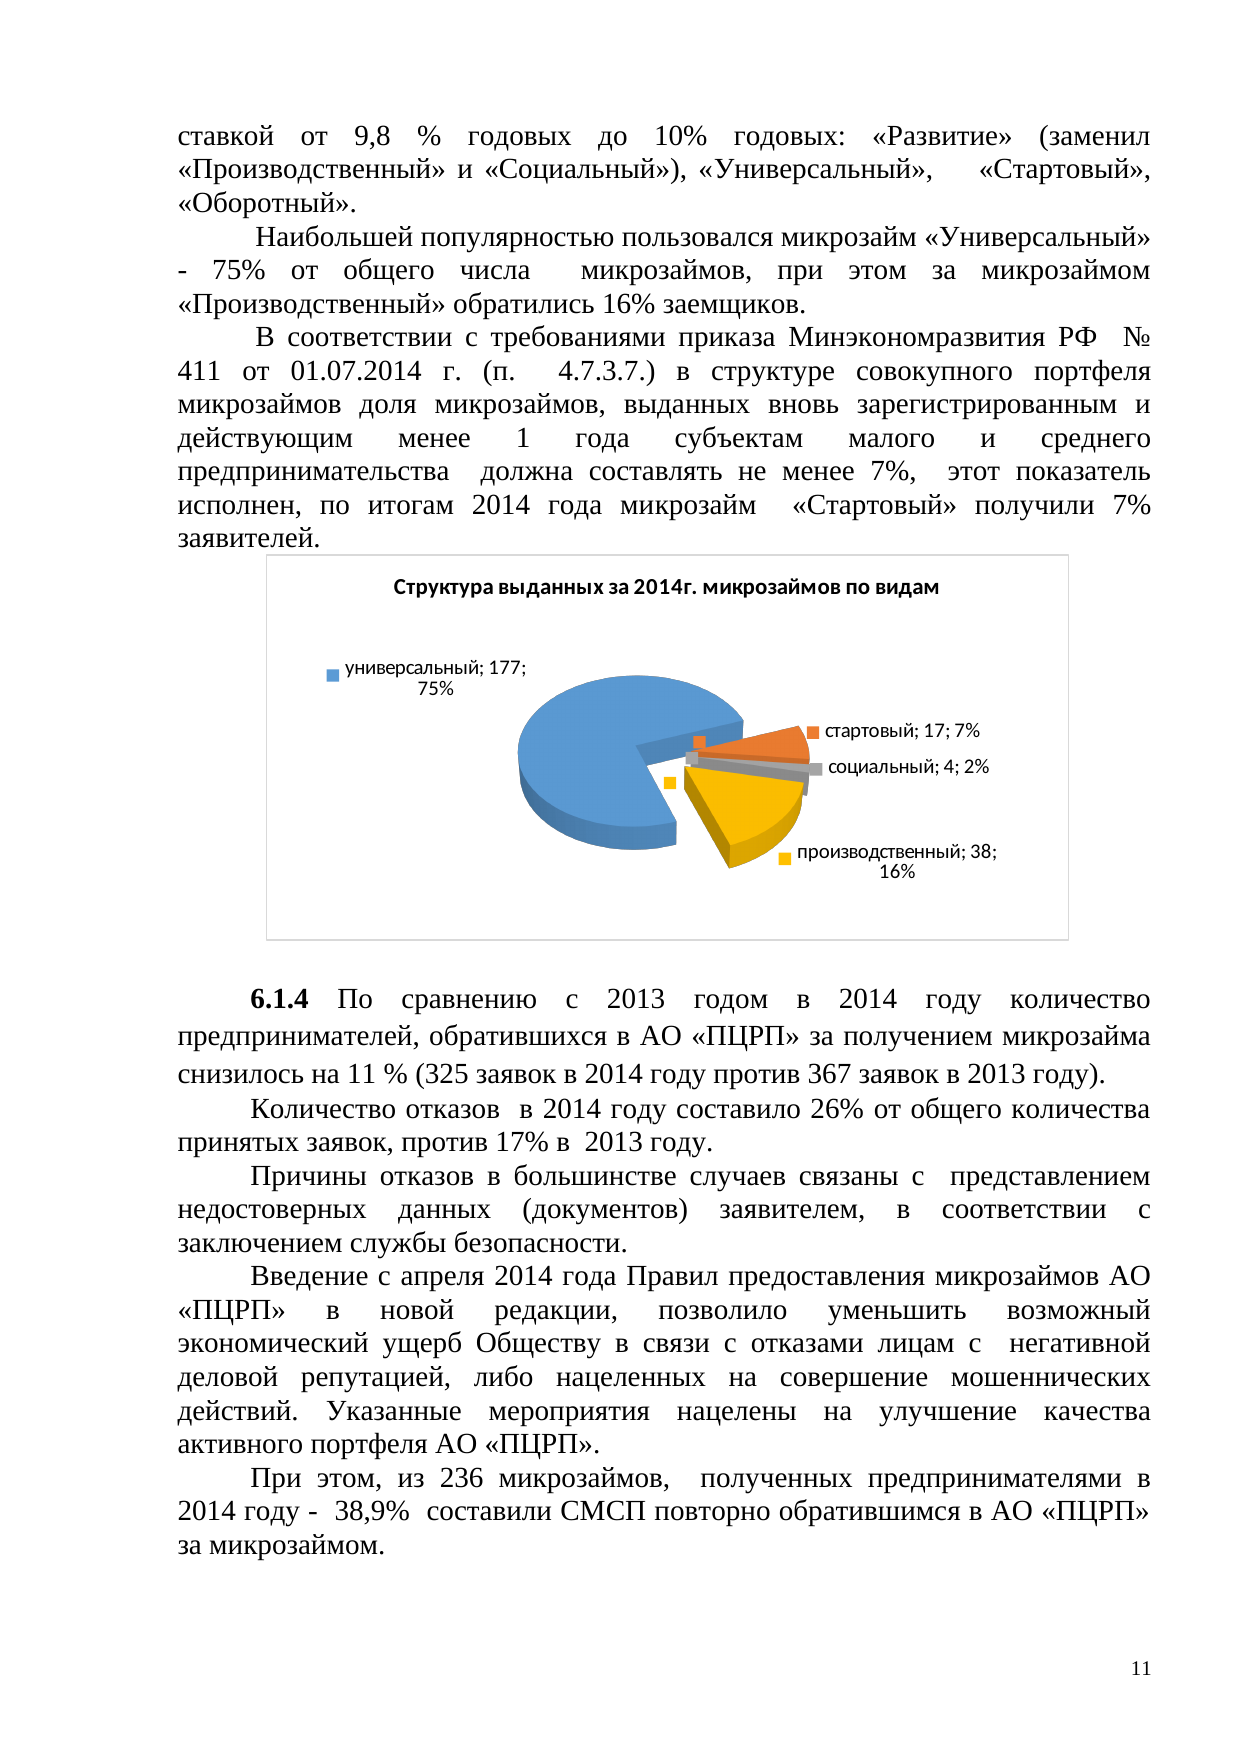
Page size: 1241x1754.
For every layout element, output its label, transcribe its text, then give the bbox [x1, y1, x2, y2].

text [177, 118, 1152, 219]
text Количество отказов в 2014 году составило 26% от общего количества принятых заявок, против 17% в 2013 году. [177, 1091, 1152, 1158]
text В соответствии с требованиями приказа Минэкономразвития РФ № 411 от 01.07.2014 г. (п. 4.7.3.7.) в структуре совокупного портфеля микрозаймов доля микрозаймов, выданных вновь зарегистрированным и действующим менее 1 года субъектам малого и среднего предпринимательства должна составлять не менее 7%, этот показатель исполнен, по итогам 2014 года микрозайм «Стартовый» получили 7% заявителей. [177, 319, 1152, 554]
text При этом, из 236 микрозаймов, полученных предпринимателями в 2014 году - 38,9% составили СМСП повторно обратившимся в АО «ПЦРП» за микрозаймом. [177, 1460, 1152, 1560]
text Введение с апреля 2014 года Правил предоставления микрозаймов АО «ПЦРП» в новой редакции, позволило уменьшить возможный экономический ущерб Обществу в связи с отказами лицам с негативной деловой репутацией, либо нацеленных на совершение мошеннических действий. Указанные мероприятия нацелены на улучшение качества активного портфеля АО «ПЦРП». [177, 1258, 1152, 1460]
text Наибольшей популярностью пользовался микрозайм «Универсальный» - 75% от общего числа микрозаймов, при этом за микрозаймом «Производственный» обратились 16% заемщиков. [177, 219, 1152, 319]
text 6.1.4 По сравнению с 2013 годом в 2014 году количество предпринимателей, обратившихся в АО «ПЦРП» за получением микрозайма снизилось на 11 % (325 заявок в 2014 году против 367 заявок в 2013 году). [177, 978, 1152, 1091]
text Причины отказов в большинстве случаев связаны с представлением недостоверных данных (документов) заявителем, в соответствии с заключением службы безопасности. [177, 1158, 1152, 1258]
